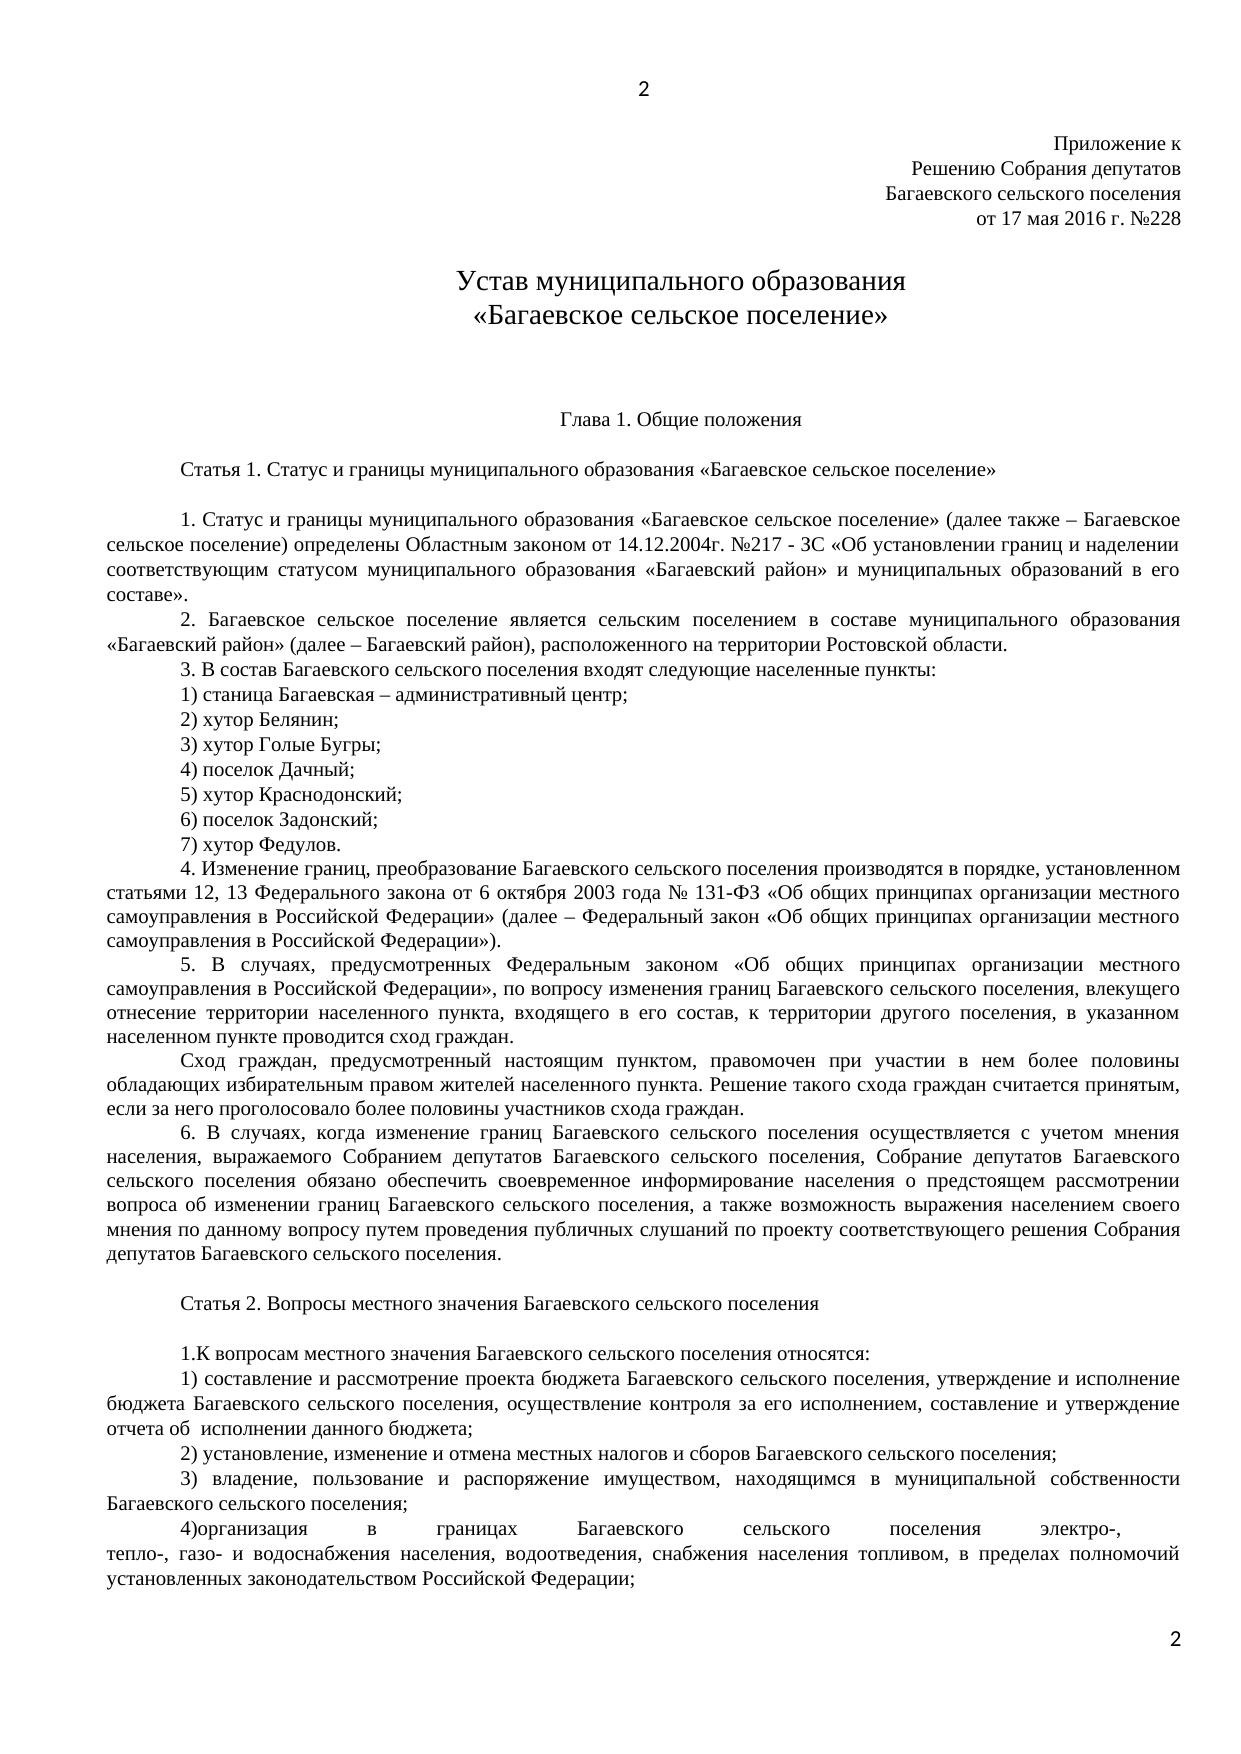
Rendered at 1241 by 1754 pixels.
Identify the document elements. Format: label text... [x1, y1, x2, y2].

text от 17 мая 2016 г. №228 [106, 205, 1181, 230]
text 3. В состав Багаевского сельского поселения входят следующие населенные пункты: [106, 656, 1181, 681]
text 2. Багаевское сельское поселение является сельским поселением в составе муниципального образования «Багаевский район» (далее – Багаевский район), расположенного на территории Ростовской области. [106, 606, 1181, 656]
text 3) хутор Голые Бугры; [106, 731, 1181, 756]
text Решению Собрания депутатов [106, 155, 1181, 180]
text 3) владение, пользование и распоряжение имуществом, находящимся в муниципальной собственности Багаевского сельского поселения; [106, 1464, 1181, 1514]
text 7) хутор Федулов. [106, 831, 1181, 856]
text 4. Изменение границ, преобразование Багаевского сельского поселения производятся в порядке, установленном статьями 12, 13 Федерального закона от 6 октября 2003 года № 131-ФЗ «Об общих принципах организации местного самоуправления в Российской Федерации» (далее – Федеральный закон «Об общих принципах организации местного самоуправления в Российской Федерации»). [106, 856, 1181, 952]
text Багаевского сельского поселения [106, 180, 1181, 205]
text 5. В случаях, предусмотренных Федеральным законом «Об общих принципах организации местного самоуправления в Российской Федерации», по вопросу изменения границ Багаевского сельского поселения, влекущего отнесение территории населенного пункта, входящего в его состав, к территории другого поселения, в указанном населенном пункте проводится сход граждан. [106, 952, 1181, 1048]
text Сход граждан, предусмотренный настоящим пунктом, правомочен при участии в нем более половины обладающих избирательным правом жителей населенного пункта. Решение такого схода граждан считается принятым, если за него проголосовало более половины участников схода граждан. [106, 1048, 1181, 1120]
text Устав муниципального образования [106, 263, 1181, 297]
text Приложение к [106, 130, 1181, 155]
text Глава 1. Общие положения [106, 406, 1181, 431]
text Статья 2. Вопросы местного значения Багаевского сельского поселения [106, 1289, 1181, 1314]
text 1) станица Багаевская – административный центр; [106, 681, 1181, 706]
text 1. Статус и границы муниципального образования «Багаевское сельское поселение» (далее также – Багаевское сельское поселение) определены Областным законом от 14.12.2004г. №217 - ЗС «Об установлении границ и наделении соответствующим статусом муниципального образования «Багаевский район» и муниципальных образований в его составе». [106, 506, 1181, 606]
text 6. В случаях, когда изменение границ Багаевского сельского поселения осуществляется с учетом мнения населения, выражаемого Собранием депутатов Багаевского сельского поселения, Собрание депутатов Багаевского сельского поселения обязано обеспечить своевременное информирование населения о предстоящем рассмотрении вопроса об изменении границ Багаевского сельского поселения, а также возможность выражения населением своего мнения по данному вопросу путем проведения публичных слушаний по проекту соответствующего решения Собрания депутатов Багаевского сельского поселения. [106, 1120, 1181, 1264]
text 2) хутор Белянин; [106, 706, 1181, 731]
text 2) установление, изменение и отмена местных налогов и сборов Багаевского сельского поселения; [106, 1439, 1181, 1464]
text «Багаевское сельское поселение» [106, 297, 1181, 331]
text Статья 1. Статус и границы муниципального образования «Багаевское сельское поселение» [106, 456, 1181, 481]
text 1) составление и рассмотрение проекта бюджета Багаевского сельского поселения, утверждение и исполнение бюджета Багаевского сельского поселения, осуществление контроля за его исполнением, составление и утверждение отчета об исполнении данного бюджета; [106, 1364, 1181, 1439]
text 5) хутор Краснодонский; [106, 781, 1181, 806]
text 4)организация в границах Багаевского сельского поселения электро-, тепло-, газо- и водоснабжения населения, водоотведения, снабжения населения топливом, в пределах полномочий установленных законодательством Российской Федерации; [106, 1514, 1181, 1589]
list 1.К вопросам местного значения Багаевского сельского поселения относятся: [180, 1339, 1181, 1364]
text 6) поселок Задонский; [106, 806, 1181, 831]
text 4) поселок Дачный; [106, 756, 1181, 781]
